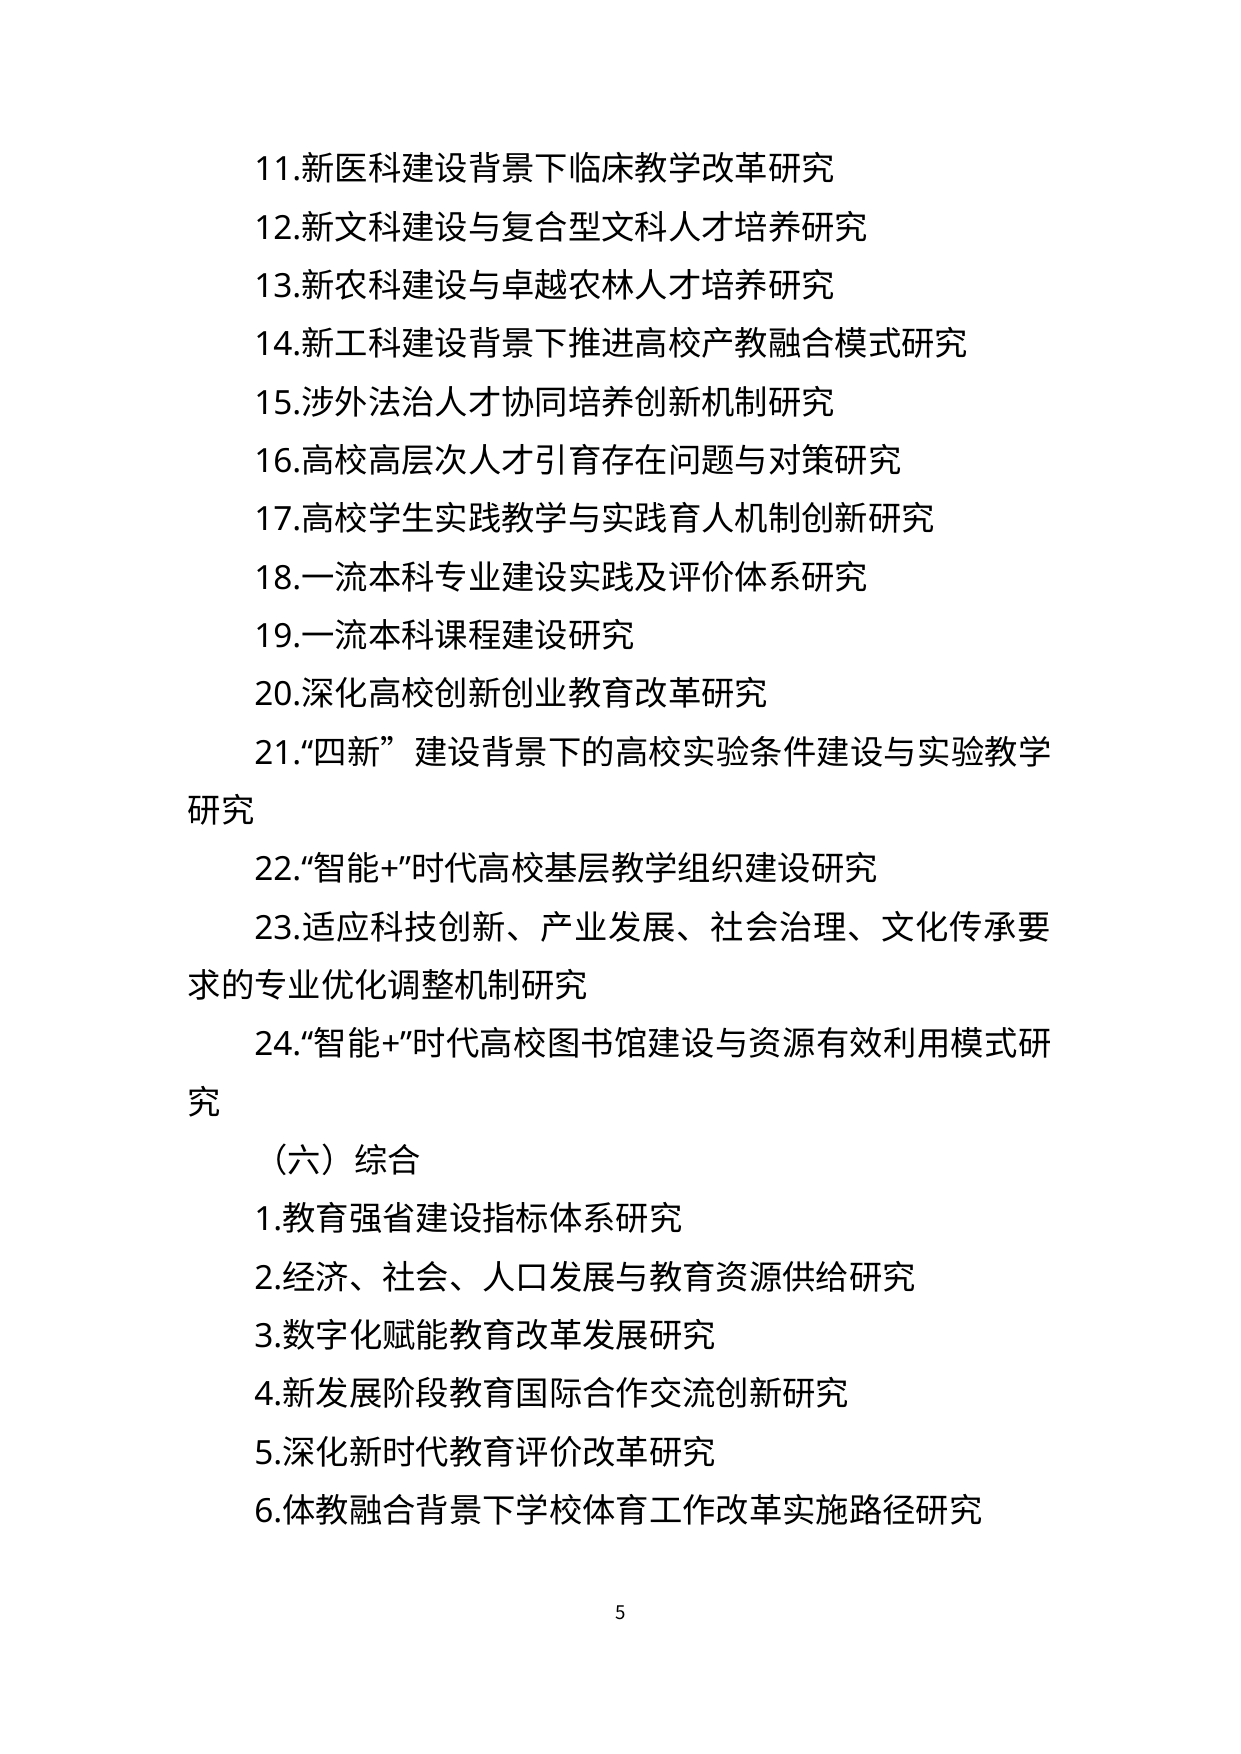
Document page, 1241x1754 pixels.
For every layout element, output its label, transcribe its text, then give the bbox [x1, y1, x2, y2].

text 5.深化新时代教育评价改革研究 [187, 1417, 1053, 1476]
text 17.高校学生实践教学与实践育人机制创新研究 [187, 484, 1053, 542]
text 3.数字化赋能教育改革发展研究 [187, 1301, 1053, 1359]
text 23.适应科技创新、产业发展、社会治理、文化传承要求的专业优化调整机制研究 [187, 892, 1053, 1009]
text 2.经济、社会、人口发展与教育资源供给研究 [187, 1242, 1053, 1301]
text 20.深化高校创新创业教育改革研究 [187, 659, 1053, 717]
text 19.一流本科课程建设研究 [187, 601, 1053, 659]
text 13.新农科建设与卓越农林人才培养研究 [187, 251, 1053, 309]
text 21.“四新”建设背景下的高校实验条件建设与实验教学研究 [187, 717, 1053, 834]
text （六）综合 [187, 1126, 1053, 1184]
text 12.新文科建设与复合型文科人才培养研究 [187, 192, 1053, 251]
text 18.一流本科专业建设实践及评价体系研究 [187, 542, 1053, 601]
text 22.“智能+”时代高校基层教学组织建设研究 [187, 834, 1053, 892]
text 14.新工科建设背景下推进高校产教融合模式研究 [187, 309, 1053, 367]
text 15.涉外法治人才协同培养创新机制研究 [187, 367, 1053, 426]
text 1.教育强省建设指标体系研究 [187, 1184, 1053, 1242]
text 24.“智能+”时代高校图书馆建设与资源有效利用模式研究 [187, 1009, 1053, 1126]
text 11.新医科建设背景下临床教学改革研究 [187, 134, 1053, 192]
text 4.新发展阶段教育国际合作交流创新研究 [187, 1359, 1053, 1417]
text 16.高校高层次人才引育存在问题与对策研究 [187, 426, 1053, 484]
text 6.体教融合背景下学校体育工作改革实施路径研究 [187, 1476, 1053, 1534]
